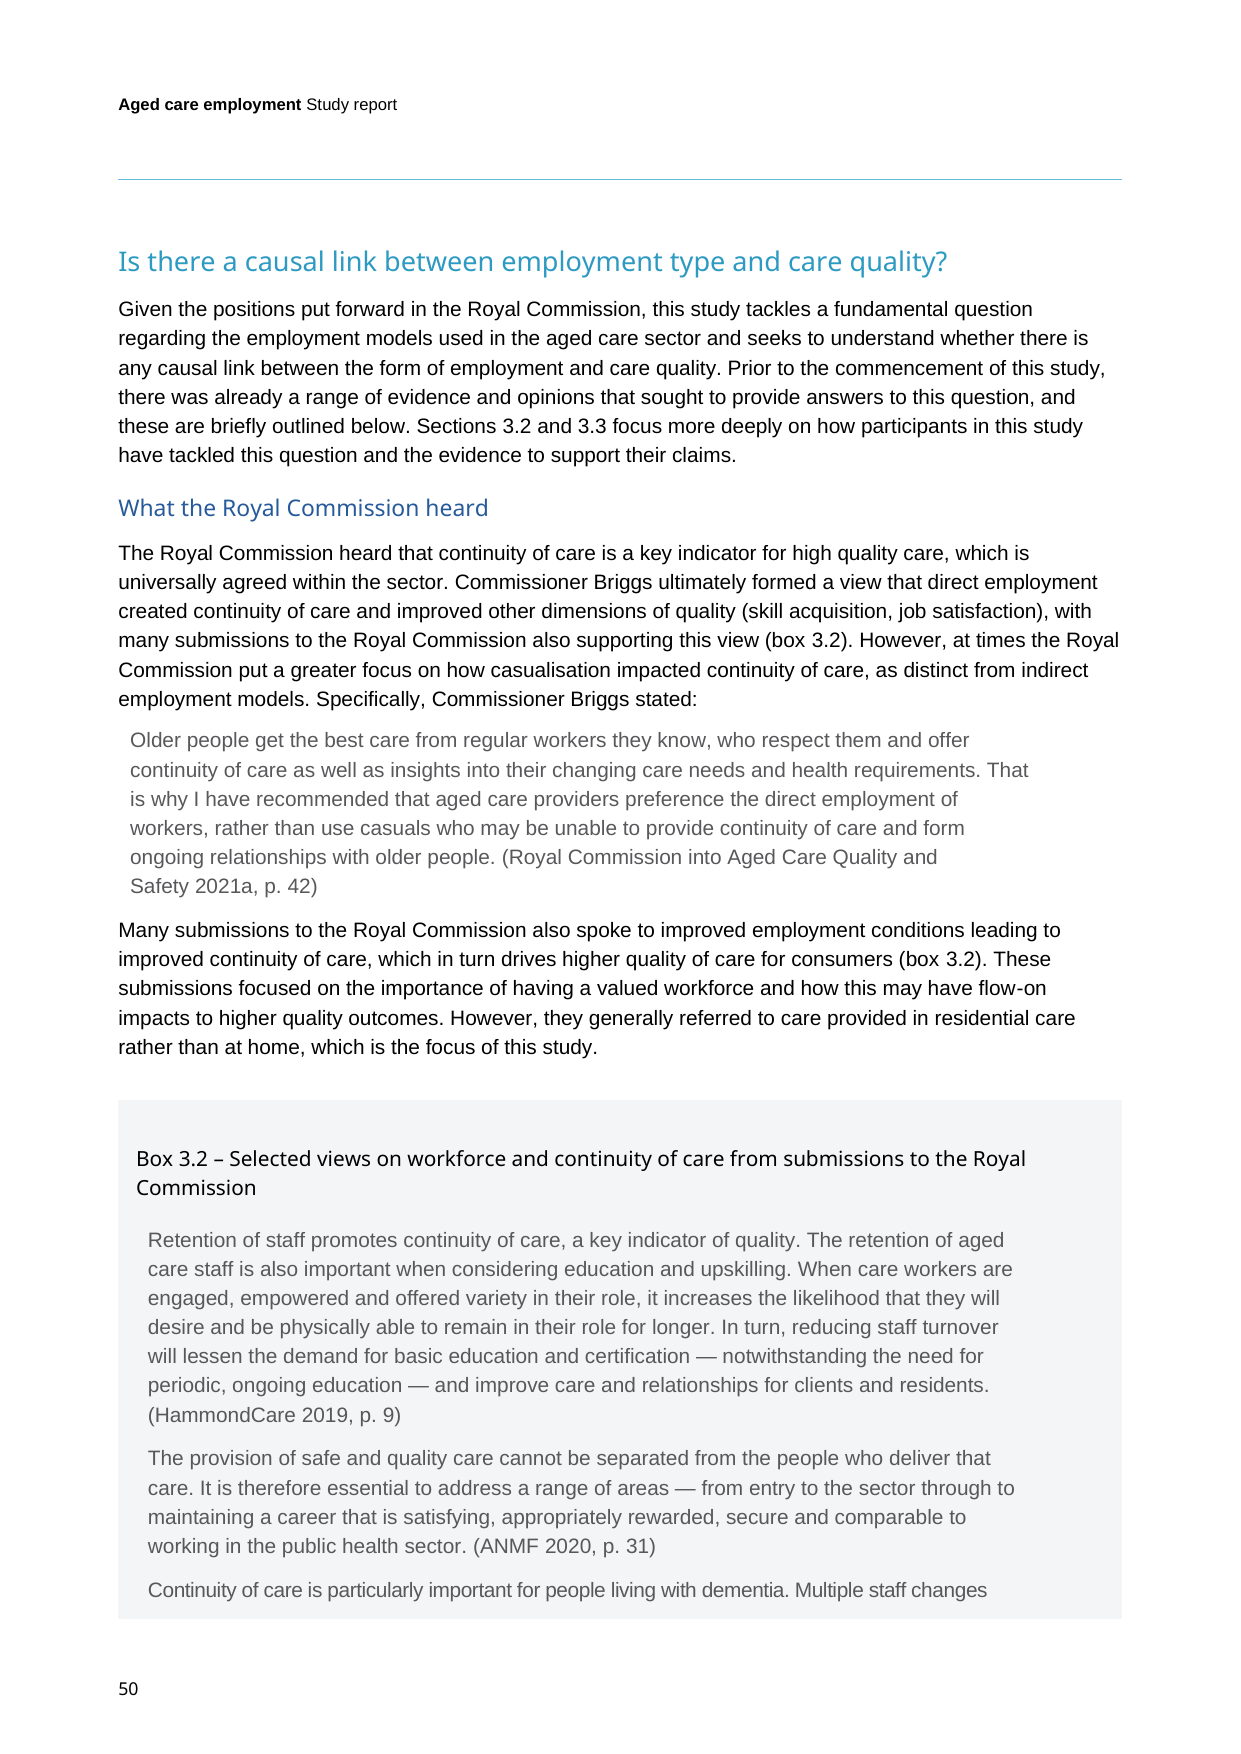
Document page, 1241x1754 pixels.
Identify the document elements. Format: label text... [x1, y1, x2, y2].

table_header Box 3.2 – Selected views on workforce and continuity of care from submissions to the Royal Commission [118, 1100, 1122, 1213]
text Older people get the best care from regular workers they know, who respect them and offer continuity of care as well as insights into their changing care needs and health requirements. That is why I have recommended that aged care providers preference the direct employment of workers, rather than use casuals who may be unable to provide continuity of care and form ongoing relationships with older people. (Royal Commission into Aged Care Quality and Safety 2021a, p. 42) [130, 723, 1033, 898]
text Many submissions to the Royal Commission also spoke to improved employment conditions leading to improved continuity of care, which in turn drives higher quality of care for consumers (box 3.2). These submissions focused on the importance of having a valued workforce and how this may have flow-on impacts to higher quality outcomes. However, they generally referred to care provided in residential care rather than at home, which is the focus of this study. [118, 913, 1122, 1058]
subtitle What the Royal Commission heard [118, 492, 1122, 523]
text The Royal Commission heard that continuity of care is a key indicator for high quality care, which is universally agreed within the sector. Commissioner Briggs ultimately formed a view that direct employment created continuity of care and improved other dimensions of quality (skill acquisition, job satisfaction), with many submissions to the Royal Commission also supporting this view (box 3.2). However, at times the Royal Commission put a greater focus on how casualisation impacted continuity of care, as distinct from indirect employment models. Specifically, Commissioner Briggs stated: [118, 536, 1122, 711]
subtitle Is there a causal link between employment type and care quality? [118, 242, 1122, 279]
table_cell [118, 1213, 1122, 1619]
text Given the positions put forward in the Royal Commission, this study tackles a fundamental question regarding the employment models used in the aged care sector and seeks to understand whether there is any causal link between the form of employment and care quality. Prior to the commencement of this study, there was already a range of evidence and opinions that sought to provide answers to this question, and these are briefly outlined below. Sections 3.2 and 3.3 focus more deeply on how participants in this study have tackled this question and the evidence to support their claims. [118, 292, 1122, 467]
